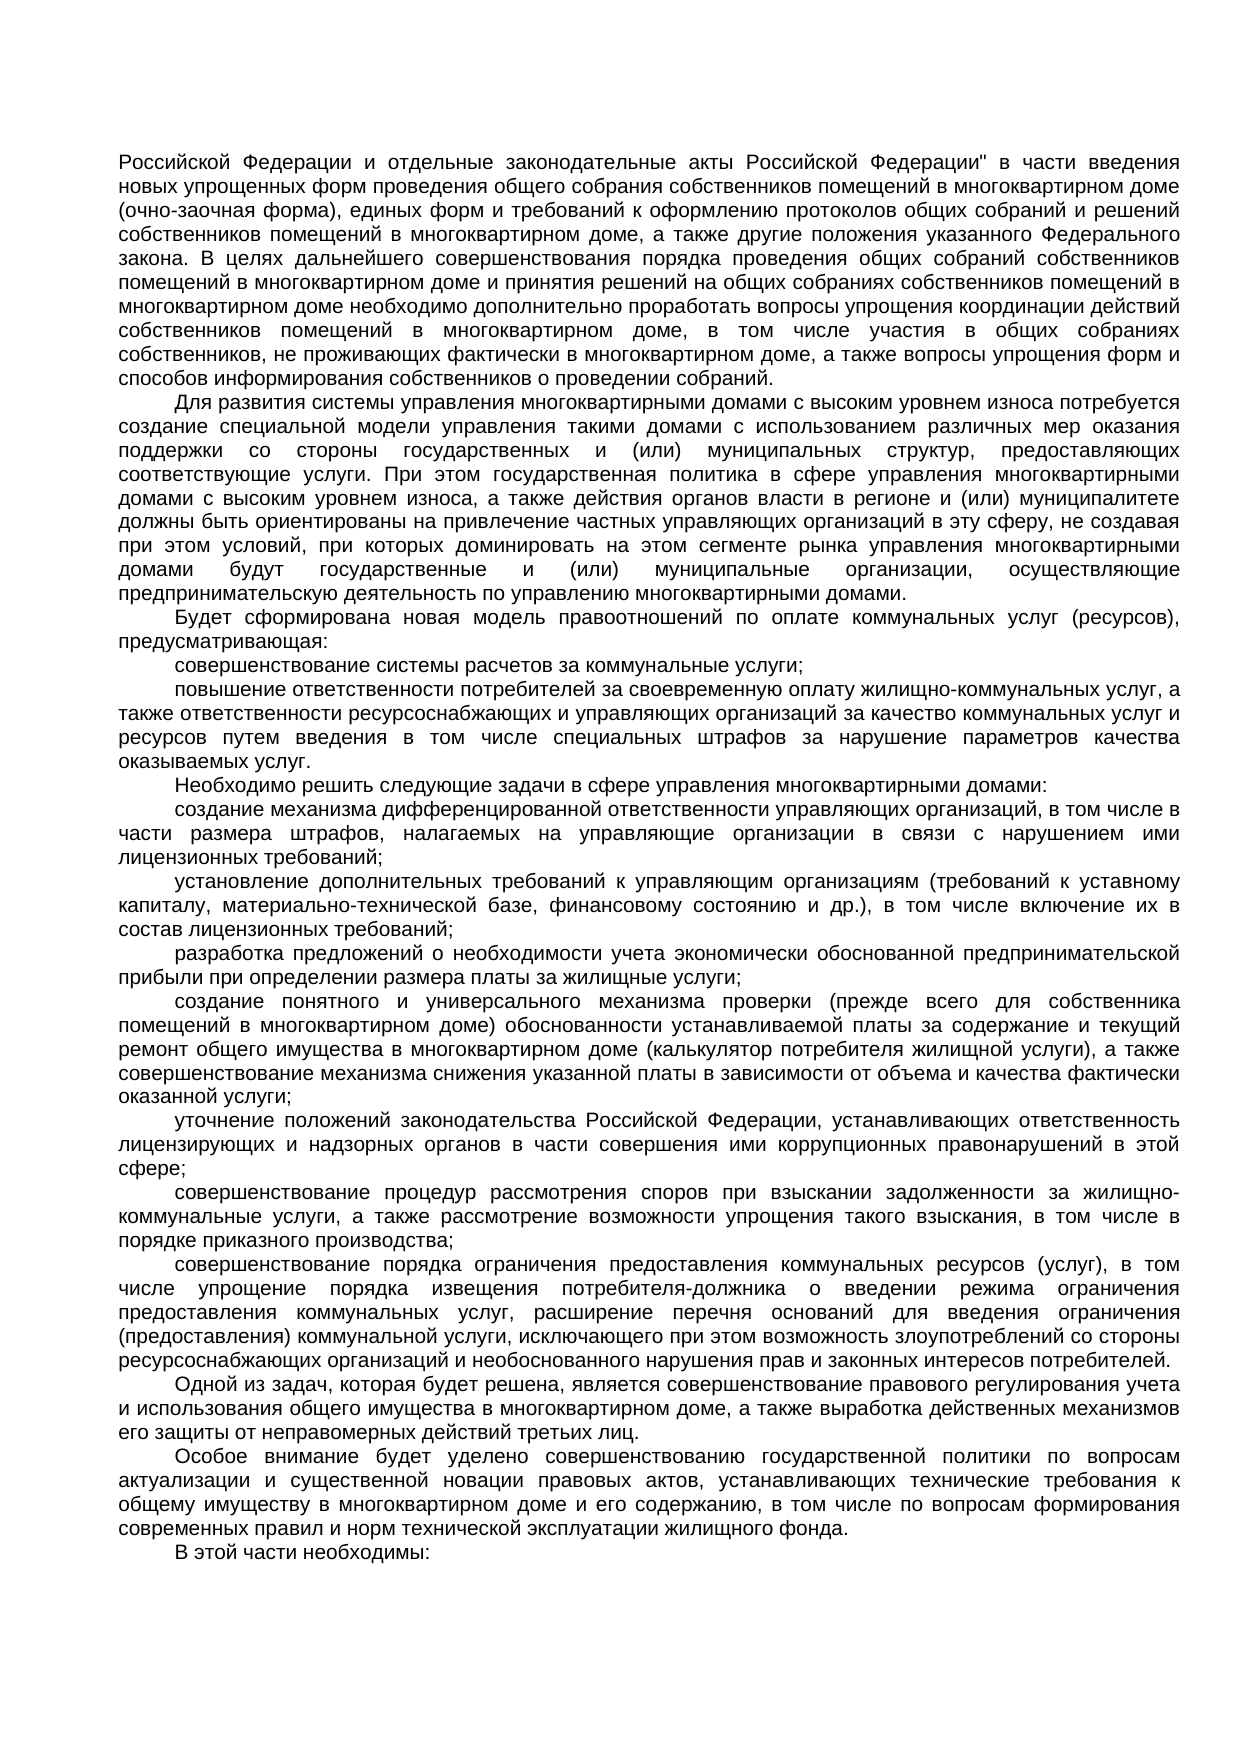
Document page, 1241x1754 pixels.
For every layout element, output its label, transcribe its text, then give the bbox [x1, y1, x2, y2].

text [118, 150, 1181, 389]
text уточнение положений законодательства Российской Федерации, устанавливающих ответственность лицензирующих и надзорных органов в части совершения ими коррупционных правонарушений в этой сфере; [118, 1108, 1181, 1180]
text совершенствование процедур рассмотрения споров при взыскании задолженности за жилищно-коммунальные услуги, а также рассмотрение возможности упрощения такого взыскания, в том числе в порядке приказного производства; [118, 1180, 1181, 1252]
text совершенствование порядка ограничения предоставления коммунальных ресурсов (услуг), в том числе упрощение порядка извещения потребителя-должника о введении режима ограничения предоставления коммунальных услуг, расширение перечня оснований для введения ограничения (предоставления) коммунальной услуги, исключающего при этом возможность злоупотреблений со стороны ресурсоснабжающих организаций и необоснованного нарушения прав и законных интересов потребителей. [118, 1252, 1181, 1372]
text Будет сформирована новая модель правоотношений по оплате коммунальных услуг (ресурсов), предусматривающая: [118, 605, 1181, 653]
text Одной из задач, которая будет решена, является совершенствование правового регулирования учета и использования общего имущества в многоквартирном доме, а также выработка действенных механизмов его защиты от неправомерных действий третьих лиц. [118, 1372, 1181, 1444]
text создание понятного и универсального механизма проверки (прежде всего для собственника помещений в многоквартирном доме) обоснованности устанавливаемой платы за содержание и текущий ремонт общего имущества в многоквартирном доме (калькулятор потребителя жилищной услуги), а также совершенствование механизма снижения указанной платы в зависимости от объема и качества фактически оказанной услуги; [118, 988, 1181, 1108]
text совершенствование системы расчетов за коммунальные услуги; [118, 653, 1181, 677]
text Для развития системы управления многоквартирными домами с высоким уровнем износа потребуется создание специальной модели управления такими домами с использованием различных мер оказания поддержки со стороны государственных и (или) муниципальных структур, предоставляющих соответствующие услуги. При этом государственная политика в сфере управления многоквартирными домами с высоким уровнем износа, а также действия органов власти в регионе и (или) муниципалитете должны быть ориентированы на привлечение частных управляющих организаций в эту сферу, не создавая при этом условий, при которых доминировать на этом сегменте рынка управления многоквартирными домами будут государственные и (или) муниципальные организации, осуществляющие предпринимательскую деятельность по управлению многоквартирными домами. [118, 389, 1181, 605]
text Необходимо решить следующие задачи в сфере управления многоквартирными домами: [118, 773, 1181, 797]
text В этой части необходимы: [118, 1539, 1181, 1563]
text создание механизма дифференцированной ответственности управляющих организаций, в том числе в части размера штрафов, налагаемых на управляющие организации в связи с нарушением ими лицензионных требований; [118, 797, 1181, 869]
text разработка предложений о необходимости учета экономически обоснованной предпринимательской прибыли при определении размера платы за жилищные услуги; [118, 941, 1181, 988]
text Особое внимание будет уделено совершенствованию государственной политики по вопросам актуализации и существенной новации правовых актов, устанавливающих технические требования к общему имуществу в многоквартирном доме и его содержанию, в том числе по вопросам формирования современных правил и норм технической эксплуатации жилищного фонда. [118, 1444, 1181, 1539]
text повышение ответственности потребителей за своевременную оплату жилищно-коммунальных услуг, а также ответственности ресурсоснабжающих и управляющих организаций за качество коммунальных услуг и ресурсов путем введения в том числе специальных штрафов за нарушение параметров качества оказываемых услуг. [118, 677, 1181, 773]
text установление дополнительных требований к управляющим организациям (требований к уставному капиталу, материально-технической базе, финансовому состоянию и др.), в том числе включение их в состав лицензионных требований; [118, 869, 1181, 941]
